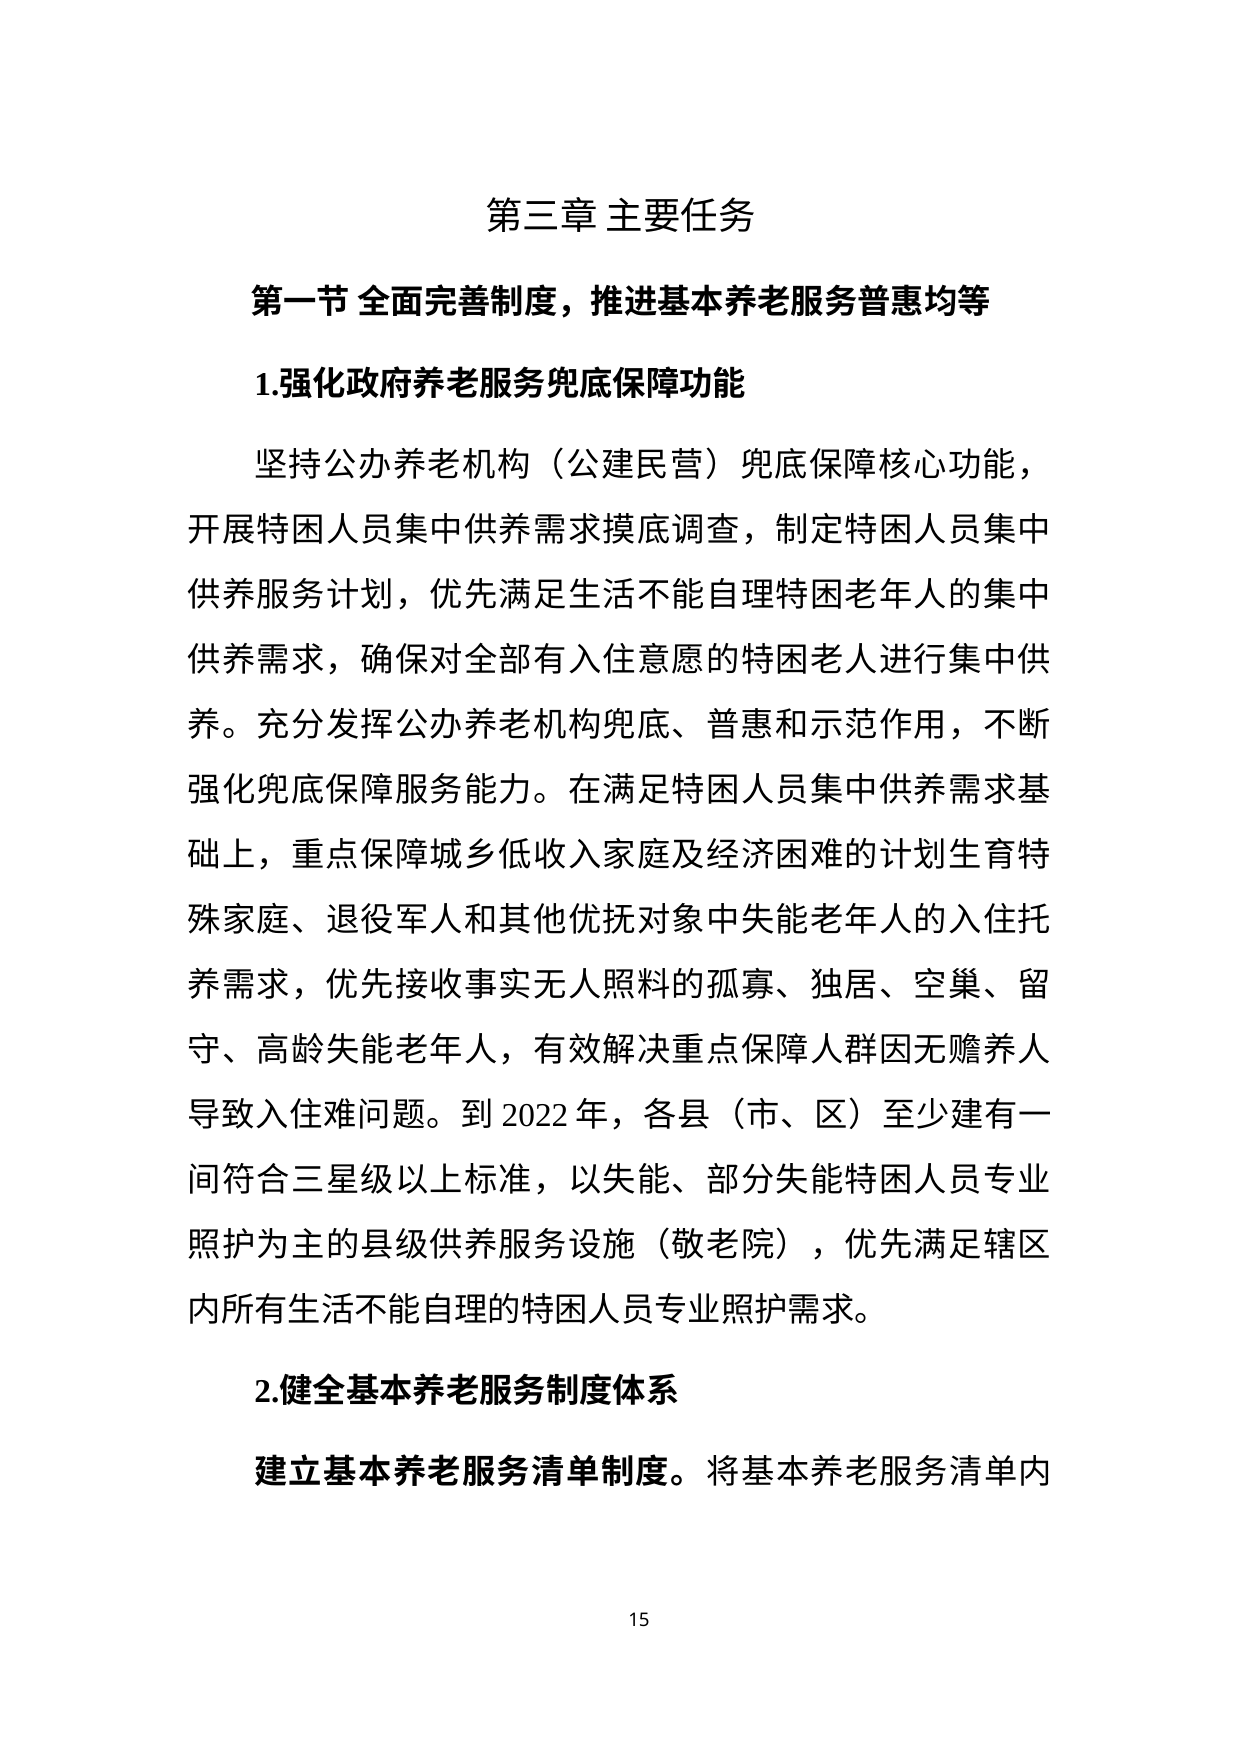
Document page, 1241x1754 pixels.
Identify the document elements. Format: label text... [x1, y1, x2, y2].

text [187, 1437, 1053, 1502]
subtitle 1.强化政府养老服务兜底保障功能 [254, 348, 1053, 413]
subtitle 全面完善制度，推进基本养老服务普惠均等 [187, 267, 1053, 332]
subtitle 2.健全基本养老服务制度体系 [254, 1355, 1053, 1420]
subtitle 第三章 主要任务 [187, 182, 1053, 241]
text 坚持公办养老机构（公建民营）兜底保障核心功能，开展特困人员集中供养需求摸底调查，制定特困人员集中供养服务计划，优先满足生活不能自理特困老年人的集中供养需求，确保对全部有入住意愿的特困老人进行集中供养。充分发挥公办养老机构兜底、普惠和示范作用，不断强化兜底保障服务能力。在满足特困人员集中供养需求基础上，重点保障城乡低收入家庭及经济困难的计划生育特殊家庭、退役军人和其他优抚对象中失能老年人的入住托养需求，优先接收事实无人照料的孤寡、独居、空巢、留守、高龄失能老年人，有效解决重点保障人群因无赡养人导致入住难问题。到2022年，各县（市、区）至少建有一间符合三星级以上标准，以失能、部分失能特困人员专业照护为主的县级供养服务设施（敬老院），优先满足辖区内所有生活不能自理的特困人员专业照护需求。 [187, 429, 1053, 1339]
